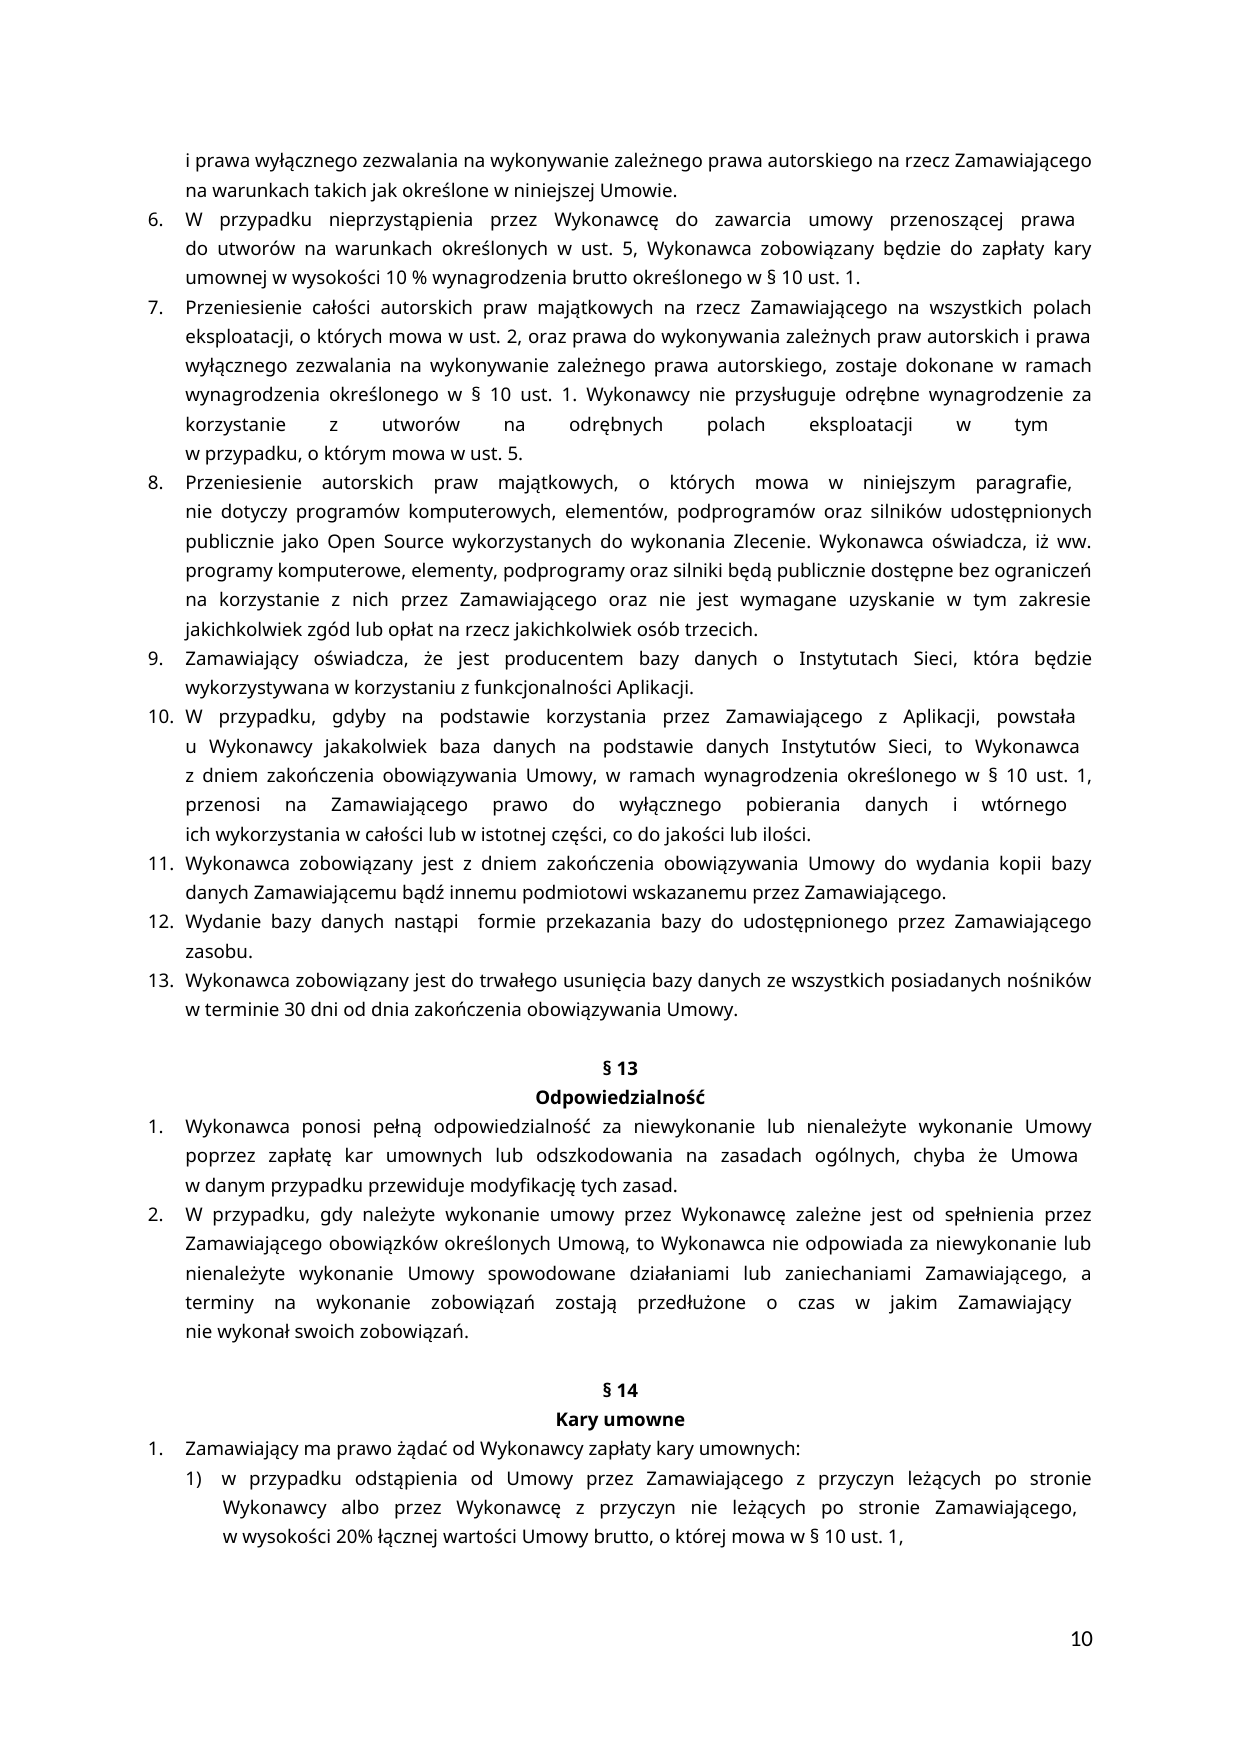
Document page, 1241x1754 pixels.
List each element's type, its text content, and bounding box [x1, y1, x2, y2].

list Wykonawca ponosi pełną odpowiedzialność za niewykonanie lub nienależyte wykonanie Umowy poprzez zapłatę kar umownych lub odszkodowania na zasadach ogólnych, chyba że Umowa w danym przypadku przewiduje modyfikację tych zasad. [148, 1113, 1093, 1198]
list Przeniesienie autorskich praw majątkowych, o których mowa w niniejszym paragrafie, nie dotyczy programów komputerowych, elementów, podprogramów oraz silników udostępnionych publicznie jako Open Source wykorzystanych do wykonania Zlecenie. Wykonawca oświadcza, iż ww. programy komputerowe, elementy, podprogramy oraz silniki będą publicznie dostępne bez ograniczeń na korzystanie z nich przez Zamawiającego oraz nie jest wymagane uzyskanie w tym zakresie jakichkolwiek zgód lub opłat na rzecz jakichkolwiek osób trzecich. [148, 469, 1093, 641]
list W przypadku, gdy należyte wykonanie umowy przez Wykonawcę zależne jest od spełnienia przez Zamawiającego obowiązków określonych Umową, to Wykonawca nie odpowiada za niewykonanie lub nienależyte wykonanie Umowy spowodowane działaniami lub zaniechaniami Zamawiającego, a terminy na wykonanie zobowiązań zostają przedłużone o czas w jakim Zamawiający nie wykonał swoich zobowiązań. [148, 1201, 1093, 1344]
list Wykonawca zobowiązany jest z dniem zakończenia obowiązywania Umowy do wydania kopii bazy danych Zamawiającemu bądź innemu podmiotowi wskazanemu przez Zamawiającego. [148, 850, 1093, 905]
list Zamawiający oświadcza, że jest producentem bazy danych o Instytutach Sieci, która będzie wykorzystywana w korzystaniu z funkcjonalności Aplikacji. [148, 645, 1093, 700]
list Przeniesienie całości autorskich praw majątkowych na rzecz Zamawiającego na wszystkich polach eksploatacji, o których mowa w ust. 2, oraz prawa do wykonywania zależnych praw autorskich i prawa wyłącznego zezwalania na wykonywanie zależnego prawa autorskiego, zostaje dokonane w ramach wynagrodzenia określonego w § 10 ust. 1. Wykonawcy nie przysługuje odrębne wynagrodzenie za korzystanie z utworów na odrębnych polach eksploatacji w tym w przypadku, o którym mowa w ust. 5. [148, 294, 1093, 466]
list w przypadku odstąpienia od Umowy przez Zamawiającego z przyczyn leżących po stronie Wykonawcy albo przez Wykonawcę z przyczyn nie leżących po stronie Zamawiającego, w wysokości 20% łącznej wartości Umowy brutto, o której mowa w § 10 ust. 1, [185, 1465, 1093, 1549]
list Wykonawca zobowiązany jest do trwałego usunięcia bazy danych ze wszystkich posiadanych nośników w terminie 30 dni od dnia zakończenia obowiązywania Umowy. [148, 967, 1093, 1022]
list Kary umowne [148, 1406, 1093, 1432]
text § 14 [148, 1377, 1093, 1402]
list W przypadku nieprzystąpienia przez Wykonawcę do zawarcia umowy przenoszącej prawa do utworów na warunkach określonych w ust. 5, Wykonawca zobowiązany będzie do zapłaty kary umownej w wysokości 10 % wynagrodzenia brutto określonego w § 10 ust. 1. [148, 206, 1093, 290]
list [148, 148, 1093, 202]
text § 13 Odpowiedzialność [148, 1055, 1093, 1110]
list Zamawiający ma prawo żądać od Wykonawcy zapłaty kary umownych: [148, 1436, 1093, 1461]
list W przypadku, gdyby na podstawie korzystania przez Zamawiającego z Aplikacji, powstała u Wykonawcy jakakolwiek baza danych na podstawie danych Instytutów Sieci, to Wykonawca z dniem zakończenia obowiązywania Umowy, w ramach wynagrodzenia określonego w § 10 ust. 1, przenosi na Zamawiającego prawo do wyłącznego pobierania danych i wtórnego ich wykorzystania w całości lub w istotnej części, co do jakości lub ilości. [148, 704, 1093, 846]
list Wydanie bazy danych nastąpi formie przekazania bazy do udostępnionego przez Zamawiającego zasobu. [148, 909, 1093, 963]
